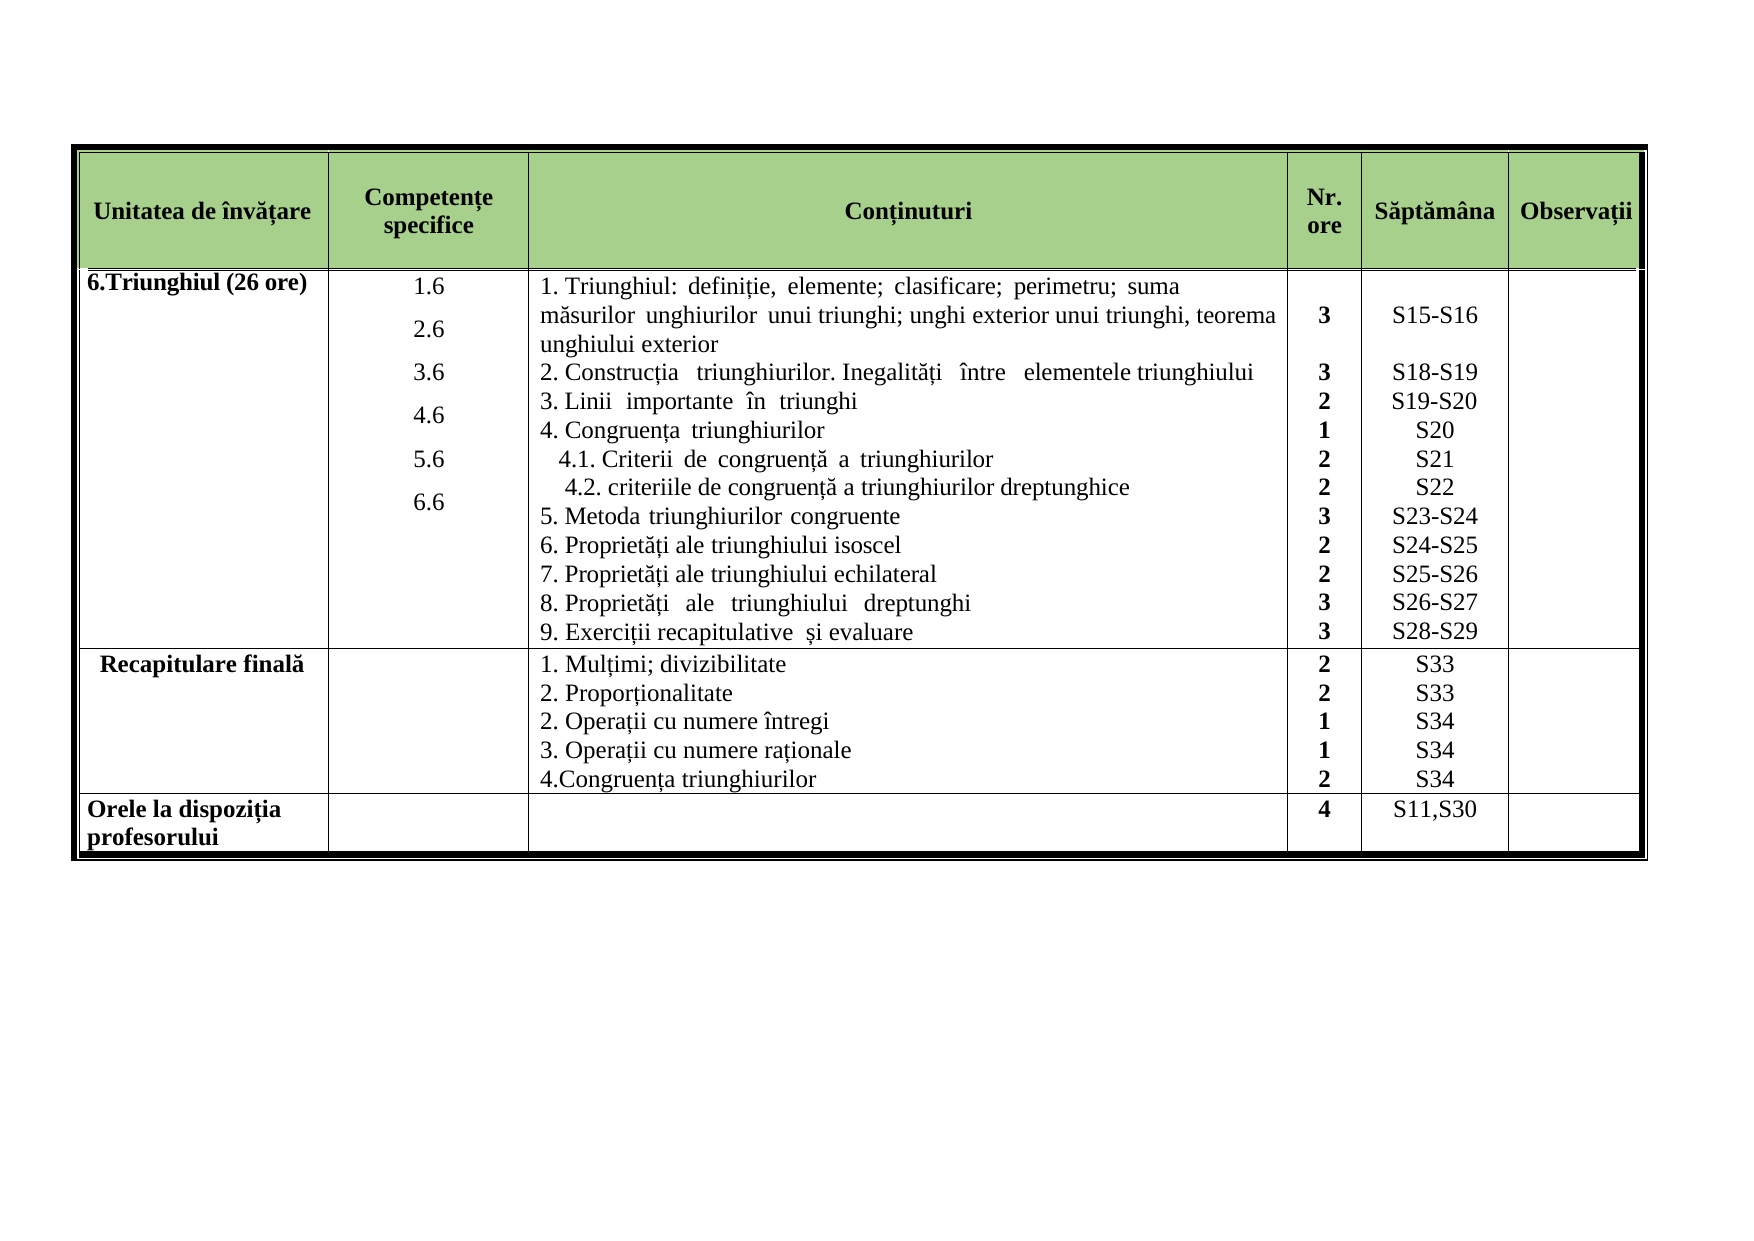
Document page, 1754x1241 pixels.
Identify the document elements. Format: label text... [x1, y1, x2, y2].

table_cell [329, 794, 528, 851]
table_cell [1509, 268, 1644, 648]
table_cell Orele la dispoziția profesorului [80, 794, 328, 851]
table_cell Recapitulare finală [80, 649, 328, 793]
table_cell S15-S16 S18-S19 S19-S20 S20 S21 S22 S23-S24 S24-S25 S25-S26 S26-S27 S28-S29 [1362, 271, 1508, 648]
table_cell 6.Triunghiul (26 ore) [77, 268, 328, 648]
table_header Conținuturi [529, 153, 1287, 268]
table_cell [1509, 649, 1639, 793]
table_header Observații [1509, 153, 1639, 268]
table_cell [1509, 794, 1639, 851]
table_cell S33 S33 S34 S34 S34 [1362, 649, 1508, 793]
table_cell S11,S30 [1362, 794, 1508, 851]
table_cell 2 2 1 1 2 [1288, 649, 1361, 793]
table_cell [329, 649, 528, 793]
table_header Unitatea de învățare [80, 153, 328, 268]
table_cell 3 3 2 1 2 2 3 2 2 3 3 [1288, 271, 1361, 648]
table_header Nr. ore [1288, 153, 1361, 268]
table_cell 1.6 2.6 3.6 4.6 5.6 6.6 [329, 271, 528, 648]
table_header Săptămâna [1362, 153, 1508, 268]
table_cell 1. Mulțimi; divizibilitate 2. Proporționalitate 2. Operații cu numere întregi 3. Operații cu numere raționale 4.Congruența triunghiurilor [529, 649, 1287, 793]
table_cell 4 [1288, 794, 1361, 851]
table_cell 1. Triunghiul: definiție, elemente; clasificare; perimetru; suma măsurilor unghiurilor unui triunghi; unghi exterior unui triunghi, teorema unghiului exterior 2. Construcția triunghiurilor. Inegalități între elementele triunghiului 3. Linii importante în triunghi 4. Congruența triunghiurilor 4.1. Criterii de congruență a triunghiurilor 4.2. criteriile de congruență a triunghiurilor dreptunghice 5. Metoda triunghiurilor congruente 6. Proprietăți ale triunghiului isoscel 7. Proprietăți ale triunghiului echilateral 8. Proprietăți ale triunghiului dreptunghi 9. Exerciții recapitulative și evaluare [529, 271, 1287, 648]
table_cell [529, 794, 1287, 851]
table_header Competențe specifice [329, 153, 528, 268]
